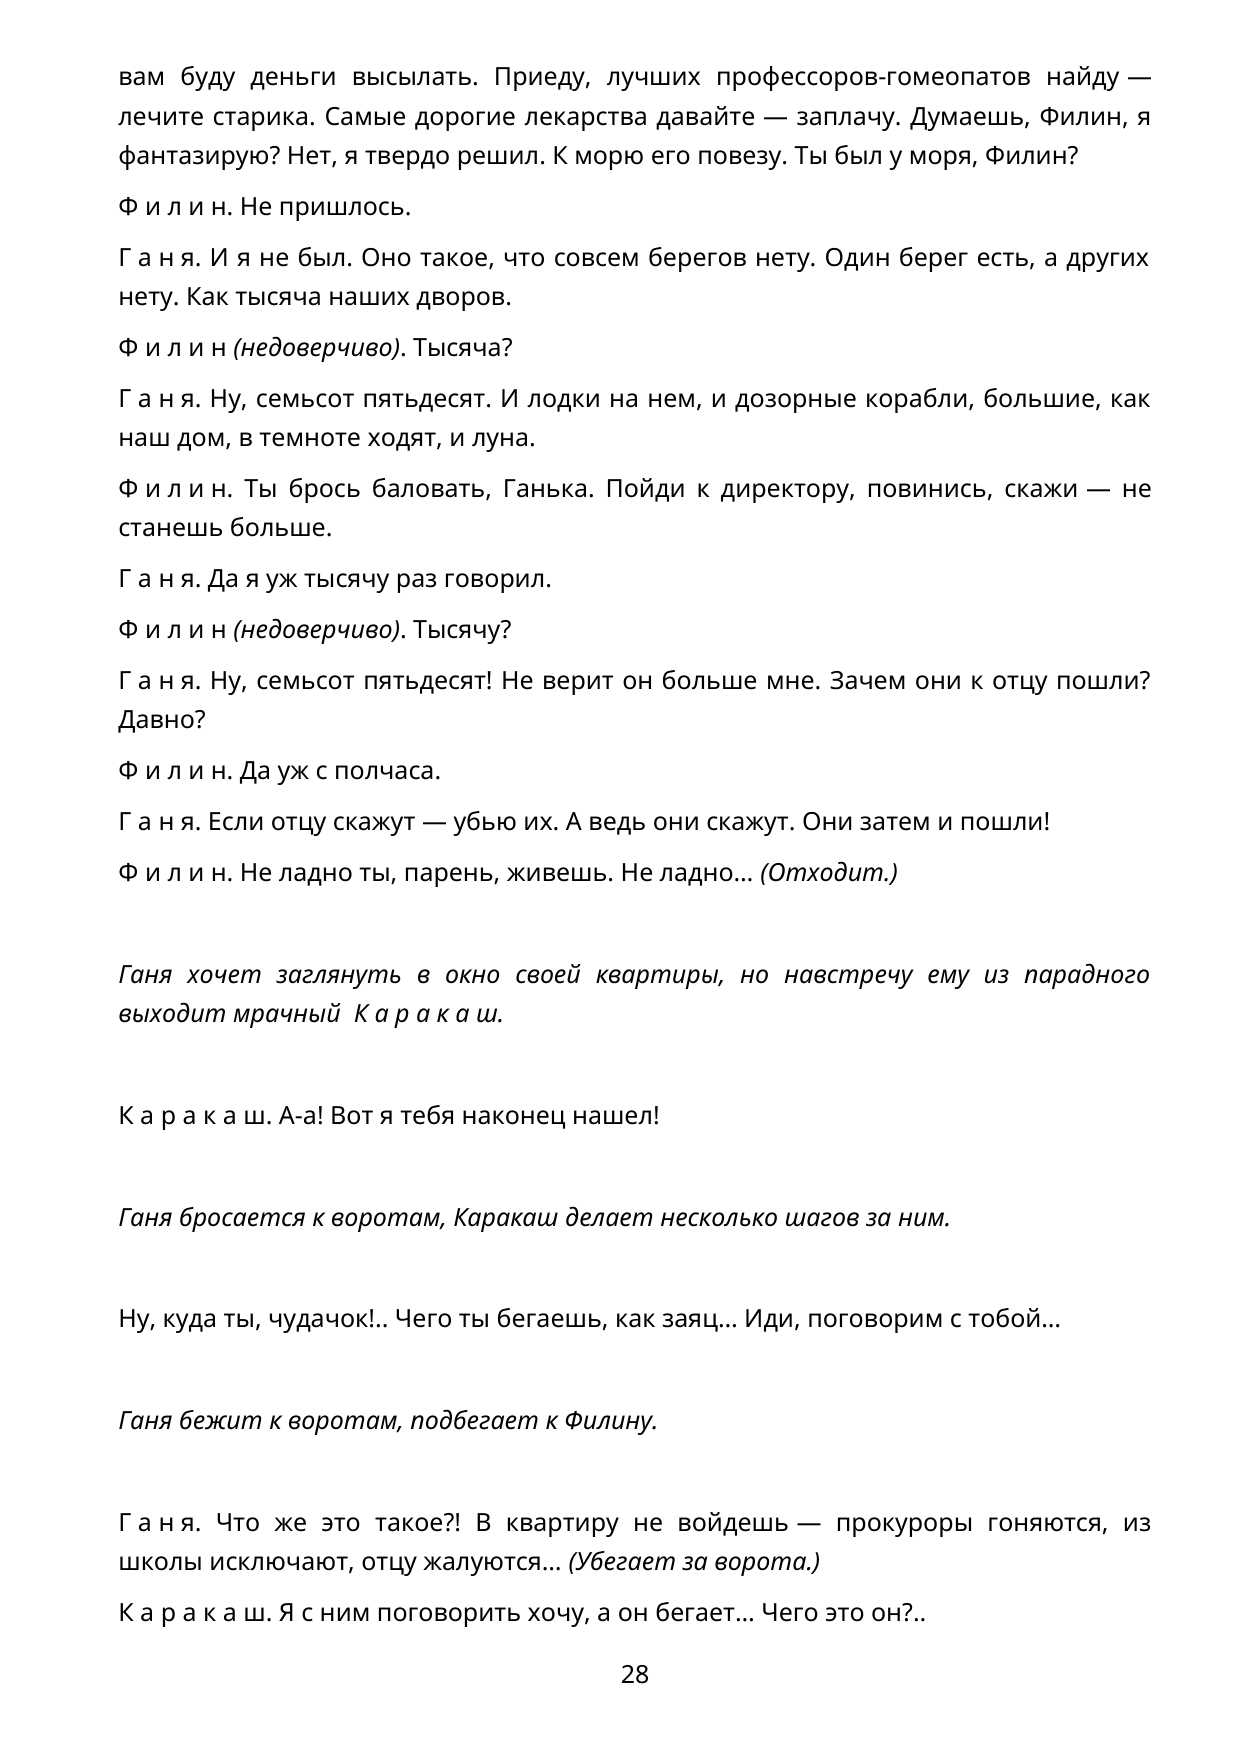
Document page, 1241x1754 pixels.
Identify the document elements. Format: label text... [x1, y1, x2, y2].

text Ф и л и н (недоверчиво). Тысяча? [118, 329, 1152, 363]
text Ну, куда ты, чудачок!.. Чего ты бегаешь, как заяц… Иди, поговорим с тобой… [118, 1301, 1152, 1335]
text Ганя хочет заглянуть в окно своей квартиры, но навстречу ему из парадного выходит мрачный К а р а к а ш. [118, 956, 1152, 1029]
text Ф и л и н (недоверчиво). Тысячу? [118, 611, 1152, 646]
text Г а н я. Ну, семьсот пятьдесят. И лодки на нем, и дозорные корабли, большие, как наш дом, в темноте ходят, и луна. [118, 380, 1152, 453]
text Ф и л и н. Да уж с полчаса. [118, 752, 1152, 787]
text Ганя бежит к воротам, подбегает к Филину. [118, 1403, 1152, 1437]
text Ф и л и н. Ты брось баловать, Ганька. Пойди к директору, повинись, скажи — не станешь больше. [118, 470, 1152, 544]
text Ф и л и н. Не пришлось. [118, 188, 1152, 222]
text К а р а к а ш. Я с ним поговорить хочу, а он бегает… Чего это он?.. [118, 1595, 1152, 1629]
text Г а н я. Ну, семьсот пятьдесят! Не верит он больше мне. Зачем они к отцу пошли? Давно? [118, 662, 1152, 736]
text Ганя бросается к воротам, Каракаш делает несколько шагов за ним. [118, 1199, 1152, 1233]
text К а р а к а ш. А-а! Вот я тебя наконец нашел! [118, 1097, 1152, 1131]
text Г а н я. И я не был. Оно такое, что совсем берегов нету. Один берег есть, а других нету. Как тысяча наших дворов. [118, 239, 1152, 312]
text Ф и л и н. Не ладно ты, парень, живешь. Не ладно… (Отходит.) [118, 854, 1152, 888]
text Г а н я. Да я уж тысячу раз говорил. [118, 561, 1152, 594]
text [118, 59, 1152, 171]
text Г а н я. Что же это такое?! В квартиру не войдешь — прокуроры гоняются, из школы исключают, отцу жалуются… (Убегает за ворота.) [118, 1505, 1152, 1578]
text Г а н я. Если отцу скажут — убью их. А ведь они скажут. Они затем и пошли! [118, 803, 1152, 837]
